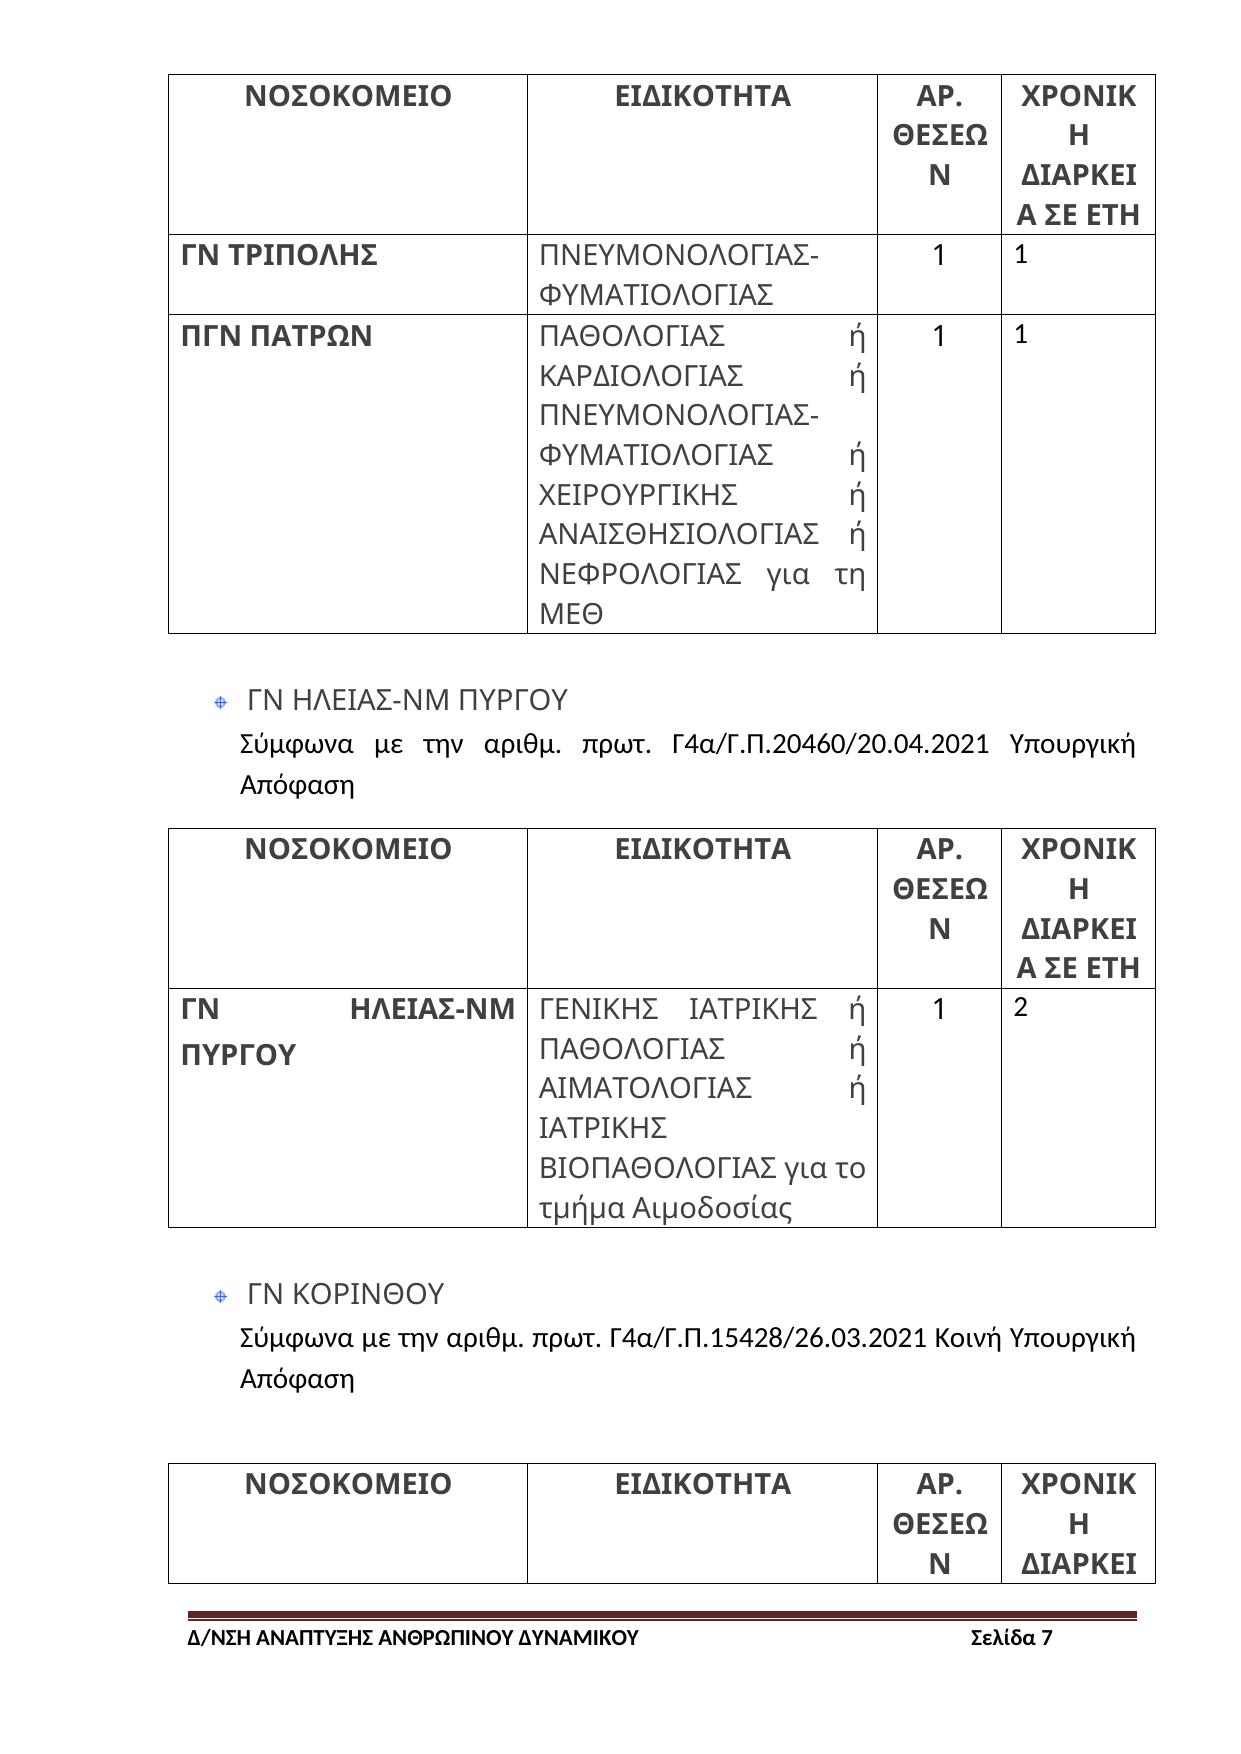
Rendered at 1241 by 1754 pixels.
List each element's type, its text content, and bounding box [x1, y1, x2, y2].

table_cell ΠΓΝ ΠΑΤΡΩΝ [169, 315, 527, 633]
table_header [1002, 1464, 1155, 1583]
table_header ΑΡ. ΘΕΣΕΩΝ [878, 75, 1001, 234]
table_cell 1 [878, 315, 1001, 633]
table_header ΝΟΣΟΚΟΜΕΙΟ [169, 1464, 527, 1583]
table_cell 1 [1002, 315, 1155, 633]
table_header ΝΟΣΟΚΟΜΕΙΟ [169, 75, 527, 234]
list Σύμφωνα με την αριθμ. πρωτ. Γ4α/Γ.Π.15428/26.03.2021 Κοινή Υπουργική Απόφαση [240, 1319, 1137, 1395]
table_cell ΓΕΝΙΚΗΣ ΙΑΤΡΙΚΗΣ ή ΠΑΘΟΛΟΓΙΑΣ ή ΑΙΜΑΤΟΛΟΓΙΑΣ ή ΙΑΤΡΙΚΗΣ ΒΙΟΠΑΘΟΛΟΓΙΑΣ για το τμήμα Αιμοδοσίας [528, 989, 877, 1227]
table_header ΑΡ. ΘΕΣΕΩΝ [878, 1464, 1001, 1583]
table_header ΕΙΔΙΚΟΤΗΤΑ [528, 1464, 877, 1583]
table_header ΑΡ. ΘΕΣΕΩΝ [878, 829, 1001, 987]
table_cell 2 [1002, 989, 1155, 1227]
table_cell ΓΝ ΤΡΙΠΟΛΗΣ [169, 235, 527, 314]
table_header ΝΟΣΟΚΟΜΕΙΟ [169, 829, 527, 987]
list ΓΝ ΗΛΕΙΑΣ-ΝΜ ΠΥΡΓΟΥ [209, 679, 1137, 719]
picture [210, 1287, 227, 1305]
table_header ΕΙΔΙΚΟΤΗΤΑ [528, 75, 877, 234]
table_header ΧΡΟΝΙΚΗ ΔΙΑΡΚΕΙΑ ΣΕ ΕΤΗ [1002, 75, 1155, 234]
table_cell 1 [878, 989, 1001, 1227]
table_cell ΓΝ ΗΛΕΙΑΣ-ΝΜ ΠΥΡΓΟΥ [169, 989, 527, 1227]
table_header ΧΡΟΝΙΚΗ ΔΙΑΡΚΕΙΑ ΣΕ ΕΤΗ [1002, 829, 1155, 987]
table_cell ΠΝΕΥΜΟΝΟΛΟΓΙΑΣ-ΦΥΜΑΤΙΟΛΟΓΙΑΣ [528, 235, 877, 314]
list ΓΝ ΚΟΡΙΝΘΟΥ [209, 1273, 1137, 1313]
table_cell 1 [878, 235, 1001, 314]
list Σύμφωνα με την αριθμ. πρωτ. Γ4α/Γ.Π.20460/20.04.2021 Υπουργική Απόφαση [240, 725, 1137, 801]
table_cell ΠΑΘΟΛΟΓΙΑΣ ή ΚΑΡΔΙΟΛΟΓΙΑΣ ή ΠΝΕΥΜΟΝΟΛΟΓΙΑΣ-ΦΥΜΑΤΙΟΛΟΓΙΑΣ ή ΧΕΙΡΟΥΡΓΙΚΗΣ ή ΑΝΑΙΣΘΗΣΙΟΛΟΓΙΑΣ ή ΝΕΦΡΟΛΟΓΙΑΣ για τη ΜΕΘ [528, 315, 877, 633]
table_cell 1 [1002, 235, 1155, 314]
table_header ΕΙΔΙΚΟΤΗΤΑ [528, 829, 877, 987]
picture [210, 693, 227, 711]
